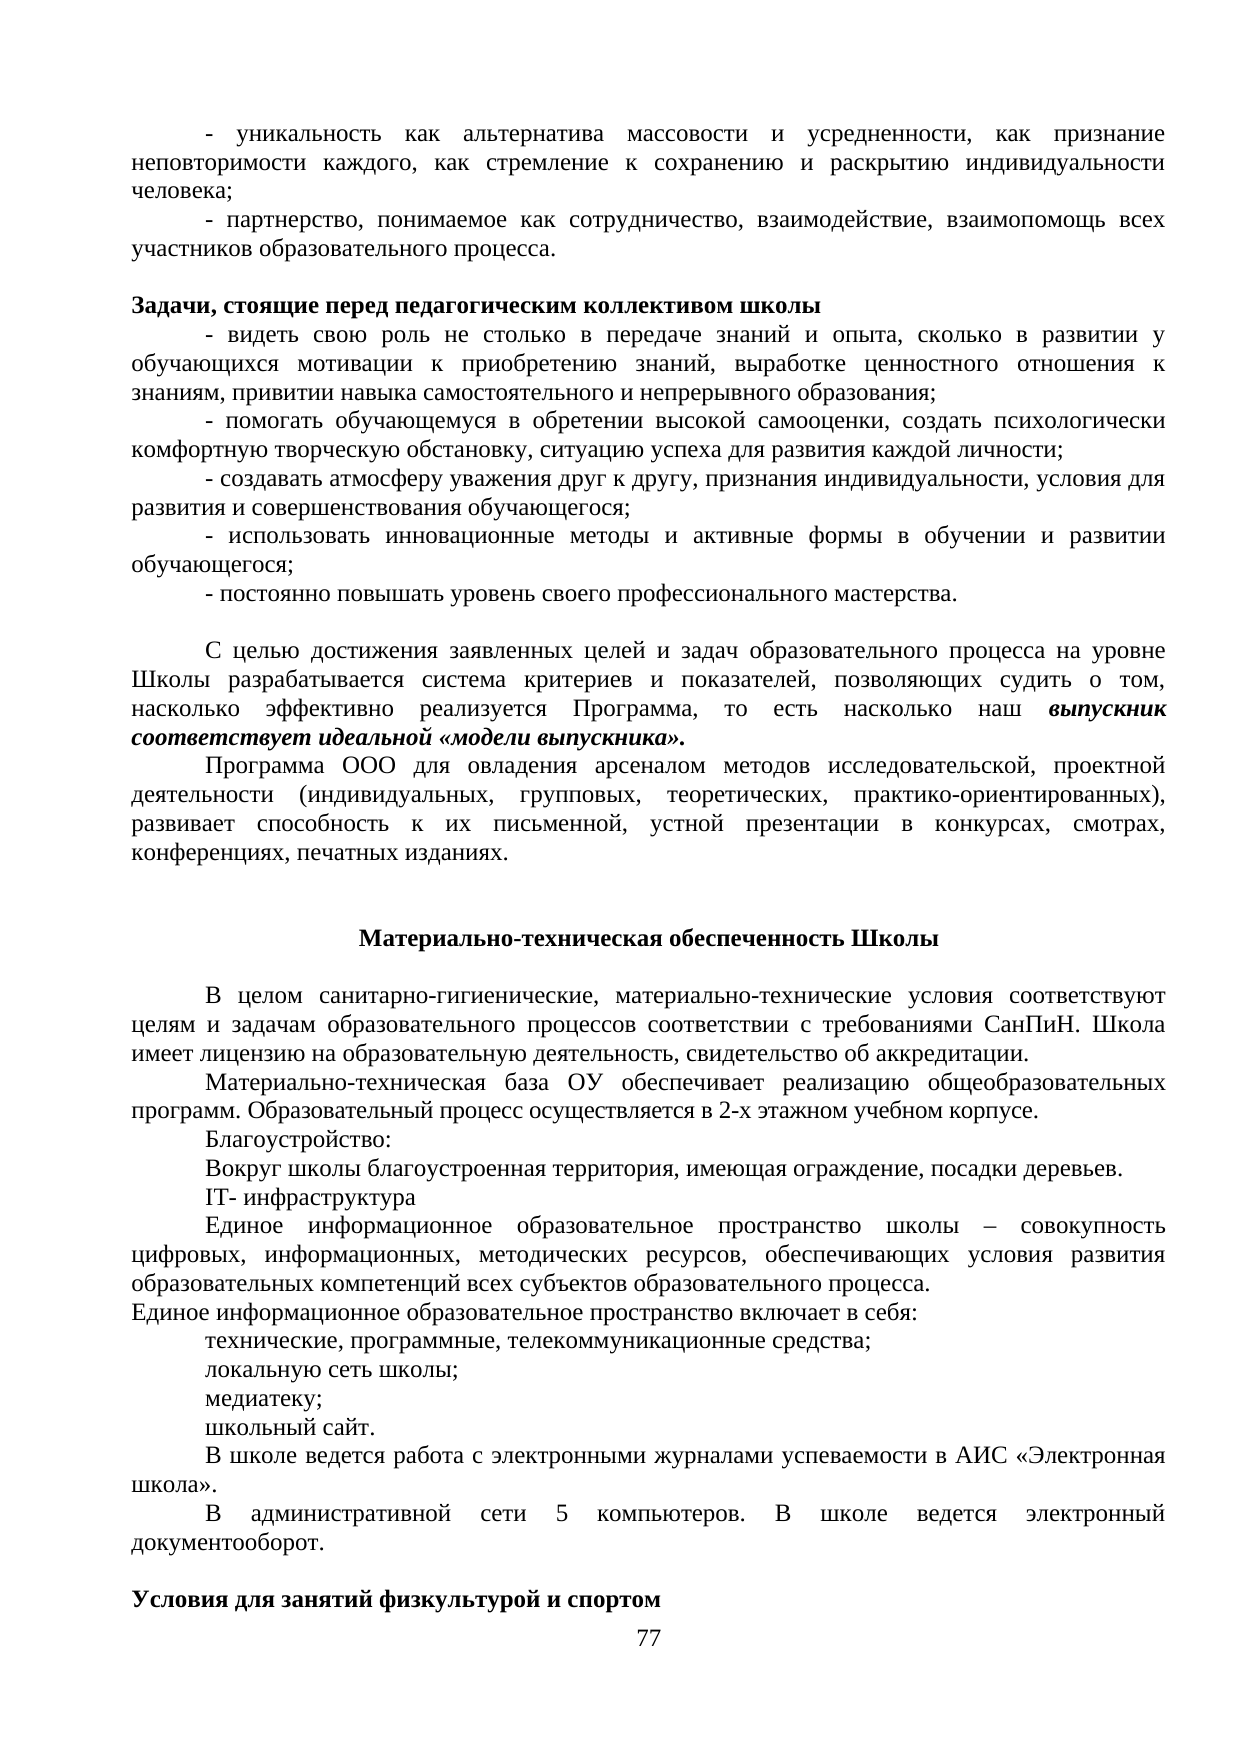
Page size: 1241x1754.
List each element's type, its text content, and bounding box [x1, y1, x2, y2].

text Материально-техническая база ОУ обеспечивает реализацию общеобразовательных программ. Образовательный процесс осуществляется в 2-х этажном учебном корпусе. [131, 1067, 1166, 1124]
text С целью достижения заявленных целей и задач образовательного процесса на уровне Школы разрабатывается система критериев и показателей, позволяющих судить о том, насколько эффективно реализуется Программа, то есть насколько наш выпускник соответствует идеальной «модели выпускника». [131, 636, 1166, 751]
text Материально-техническая обеспеченность Школы [131, 923, 1166, 952]
text локальную сеть школы; [131, 1354, 1166, 1383]
text IT- инфраструктура [131, 1182, 1166, 1211]
text - партнерство, понимаемое как сотрудничество, взаимодействие, взаимопомощь всех участников образовательного процесса. [131, 204, 1166, 262]
text Условия для занятий физкультурой и спортом [131, 1584, 1166, 1613]
text Вокруг школы благоустроенная территория, имеющая ограждение, посадки деревьев. [131, 1153, 1166, 1182]
text - создавать атмосферу уважения друг к другу, признания индивидуальности, условия для развития и совершенствования обучающегося; [131, 463, 1166, 521]
text - уникальность как альтернатива массовости и усредненности, как признание неповторимости каждого, как стремление к сохранению и раскрытию индивидуальности человека; [131, 118, 1166, 204]
text технические, программные, телекоммуникационные средства; [131, 1326, 1166, 1354]
text Единое информационное образовательное пространство включает в себя: [131, 1297, 1166, 1326]
text - постоянно повышать уровень своего профессионального мастерства. [131, 578, 1166, 607]
text Благоустройство: [131, 1124, 1166, 1153]
text В целом санитарно-гигиенические, материально-технические условия соответствуют целям и задачам образовательного процессов соответствии с требованиями СанПиН. Школа имеет лицензию на образовательную деятельность, свидетельство об аккредитации. [131, 981, 1166, 1067]
text - использовать инновационные методы и активные формы в обучении и развитии обучающегося; [131, 521, 1166, 578]
text Единое информационное образовательное пространство школы – совокупность цифровых, информационных, методических ресурсов, обеспечивающих условия развития образовательных компетенций всех субъектов образовательного процесса. [131, 1211, 1166, 1297]
text Задачи, стоящие перед педагогическим коллективом школы [131, 291, 1166, 319]
text Программа ООО для овладения арсеналом методов исследовательской, проектной деятельности (индивидуальных, групповых, теоретических, практико-ориентированных), развивает способность к их письменной, устной презентации в конкурсах, смотрах, конференциях, печатных изданиях. [131, 751, 1166, 866]
text медиатеку; [131, 1383, 1166, 1412]
text В административной сети 5 компьютеров. В школе ведется электронный документооборот. [131, 1498, 1166, 1556]
text школьный сайт. [131, 1412, 1166, 1441]
text - видеть свою роль не столько в передаче знаний и опыта, сколько в развитии у обучающихся мотивации к приобретению знаний, выработке ценностного отношения к знаниям, привитии навыка самостоятельного и непрерывного образования; [131, 319, 1166, 406]
text В школе ведется работа с электронными журналами успеваемости в АИС «Электронная школа». [131, 1441, 1166, 1498]
text - помогать обучающемуся в обретении высокой самооценки, создать психологически комфортную творческую обстановку, ситуацию успеха для развития каждой личности; [131, 406, 1166, 463]
